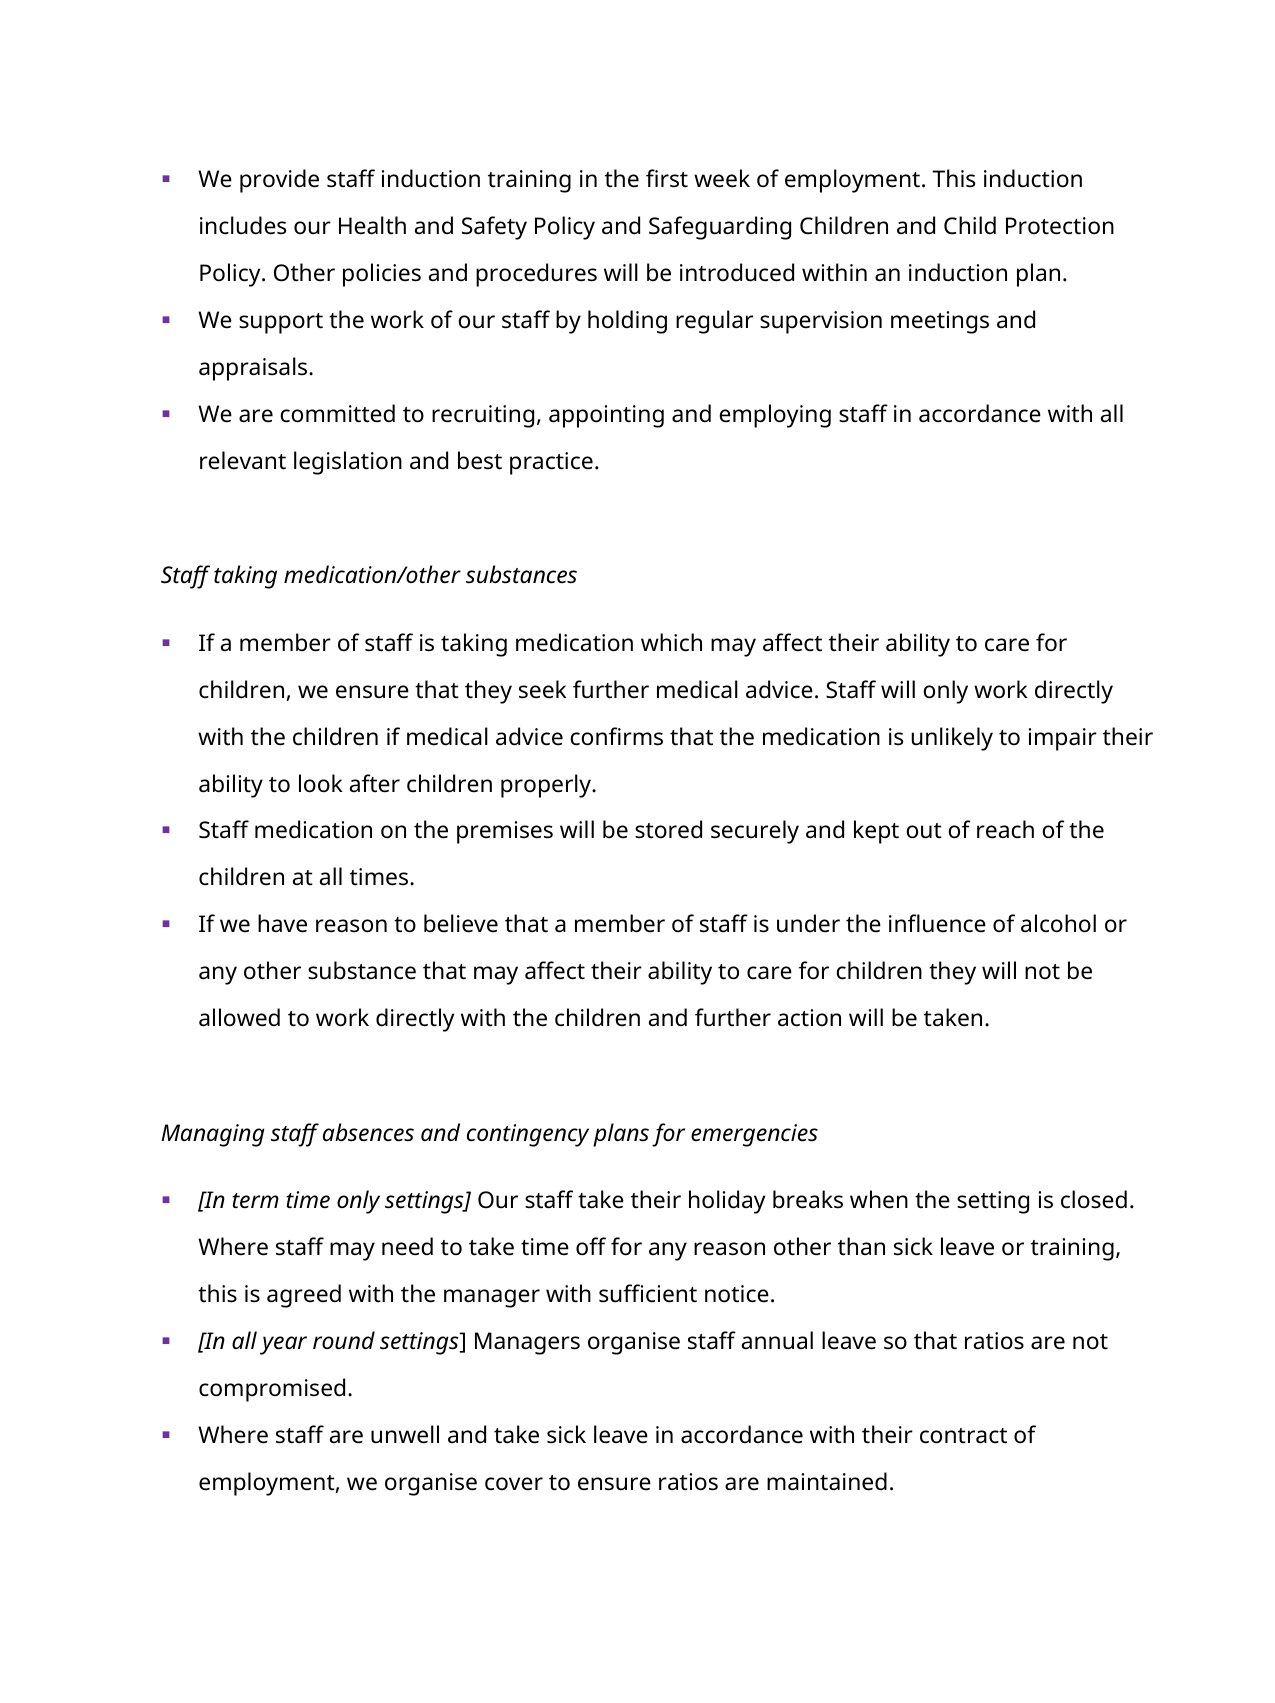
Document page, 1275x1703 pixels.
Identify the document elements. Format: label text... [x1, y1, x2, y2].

list Where staff are unwell and take sick leave in accordance with their contract of employment, we organise cover to ensure ratios are maintained. [161, 1419, 1155, 1497]
list Staff medication on the premises will be stored securely and kept out of reach of the children at all times. [161, 814, 1155, 893]
list [In all year round settings] Managers organise staff annual leave so that ratios are not compromised. [161, 1325, 1155, 1403]
text Staff taking medication/other substances [161, 559, 1155, 591]
list We provide staff induction training in the first week of employment. This induction includes our Health and Safety Policy and Safeguarding Children and Child Protection Policy. Other policies and procedures will be introduced within an induction plan. [161, 163, 1155, 288]
list We support the work of our staff by holding regular supervision meetings and appraisals. [161, 304, 1155, 382]
list We are committed to recruiting, appointing and employing staff in accordance with all relevant legislation and best practice. [161, 398, 1155, 476]
list [In term time only settings] Our staff take their holiday breaks when the setting is closed. Where staff may need to take time off for any reason other than sick leave or training, this is agreed with the manager with sufficient notice. [161, 1184, 1155, 1309]
text Managing staff absences and contingency plans for emergencies [161, 1117, 1155, 1148]
list If we have reason to believe that a member of staff is under the influence of alcohol or any other substance that may affect their ability to care for children they will not be allowed to work directly with the children and further action will be taken. [161, 908, 1155, 1033]
list If a member of staff is taking medication which may affect their ability to care for children, we ensure that they seek further medical advice. Staff will only work directly with the children if medical advice confirms that the medication is unlikely to impair their ability to look after children properly. [161, 627, 1155, 799]
